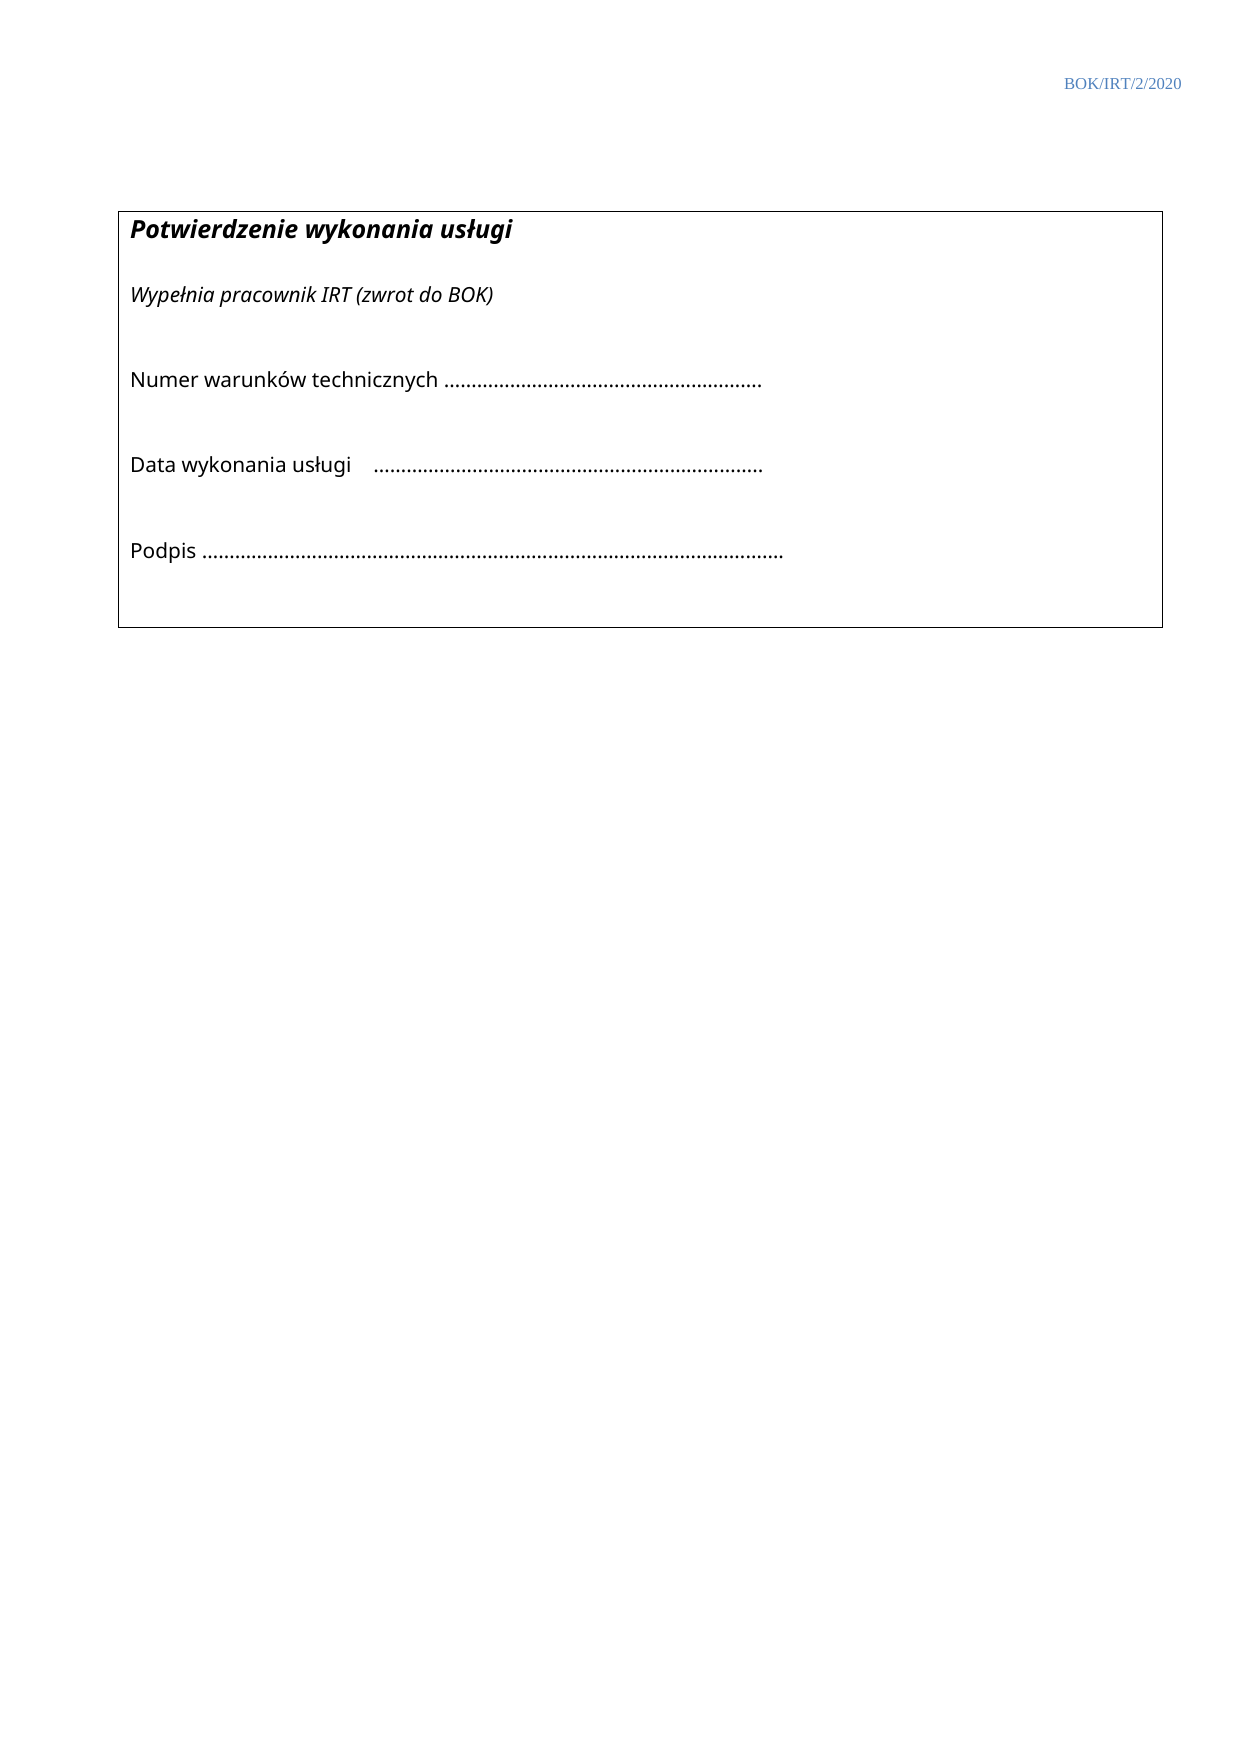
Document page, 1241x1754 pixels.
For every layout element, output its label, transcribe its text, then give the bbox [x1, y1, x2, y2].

table_header Potwierdzenie wykonania usługi Wypełnia pracownik IRT (zwrot do BOK) Numer warunków technicznych …………………………………………………. Data wykonania usługi …………………………………………………………….. Podpis ……………………………………………………………………………………………. [119, 212, 1162, 627]
